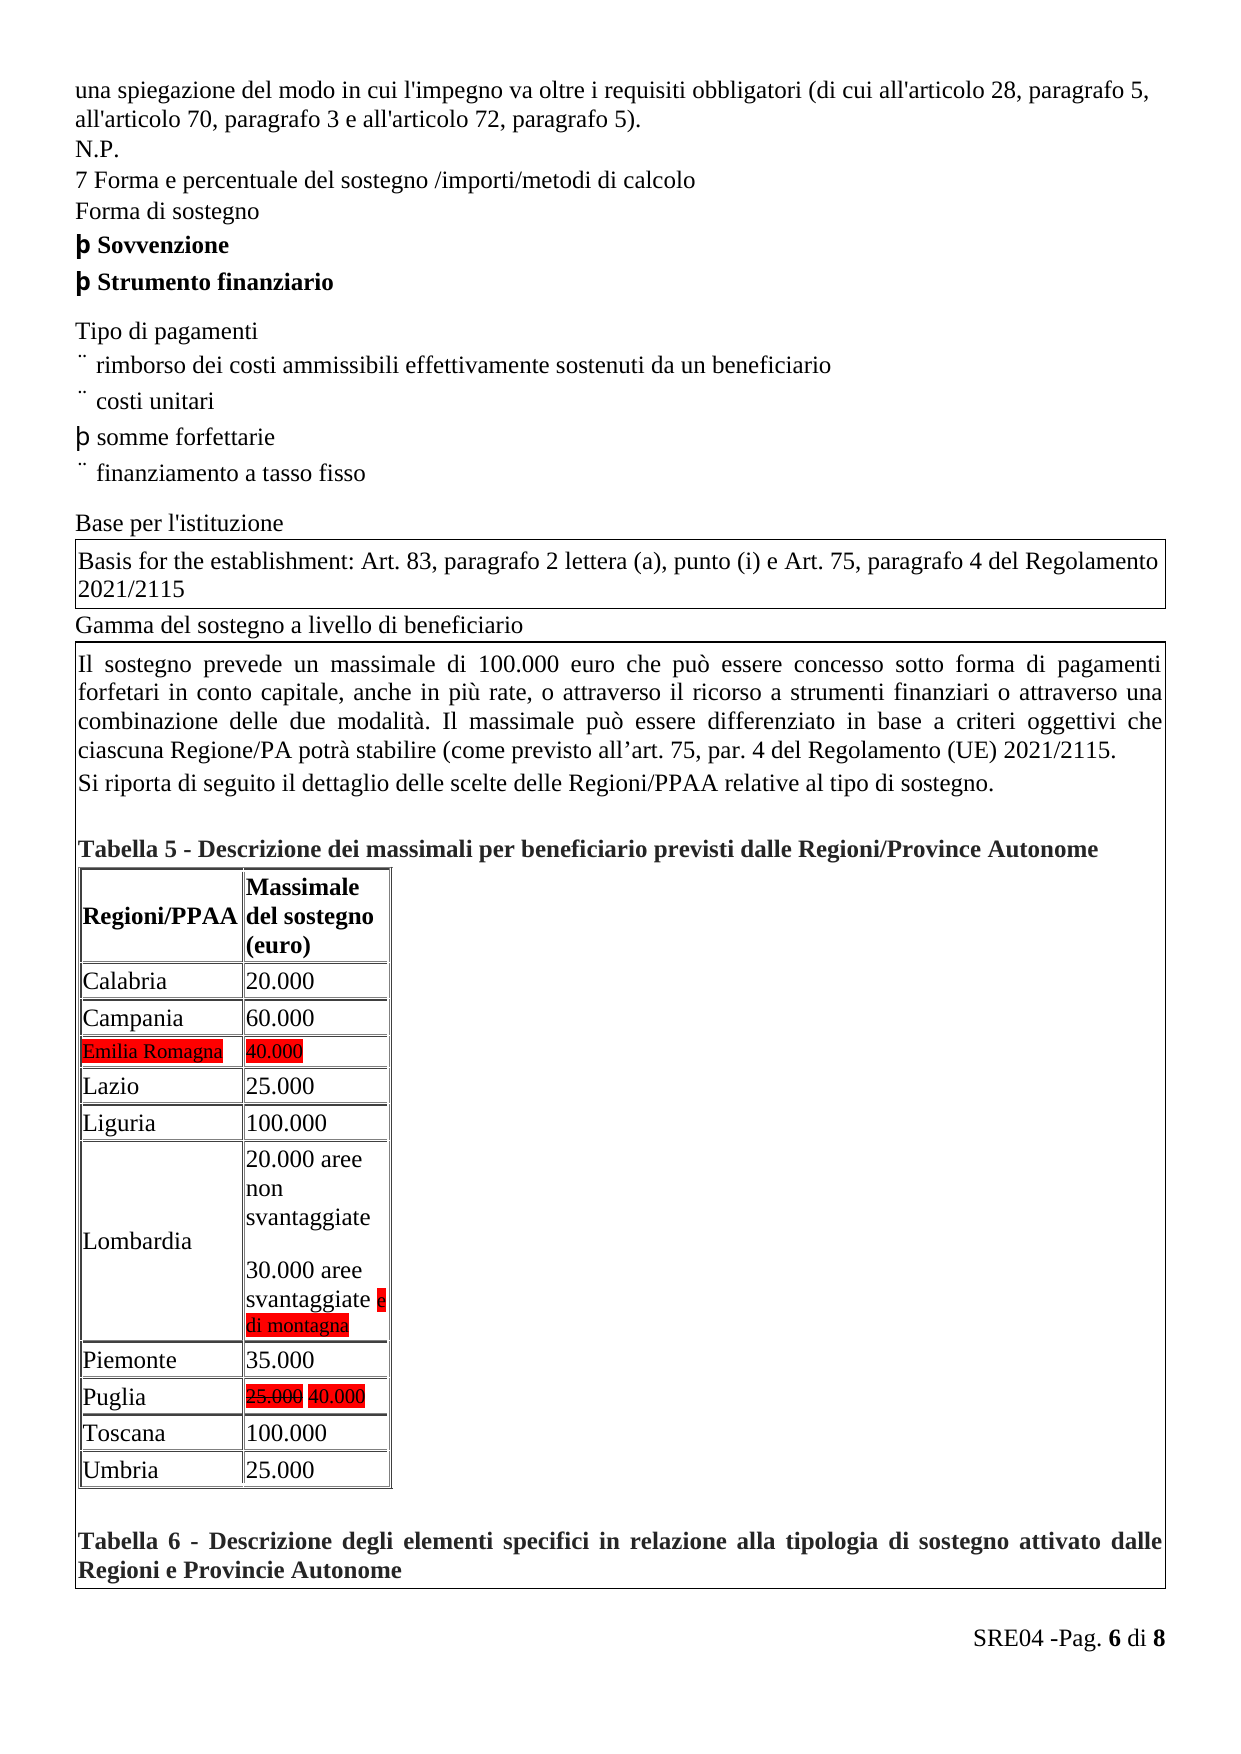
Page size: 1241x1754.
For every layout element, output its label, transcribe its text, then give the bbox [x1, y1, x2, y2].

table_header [76, 643, 1165, 1588]
text Gamma del sostegno a livello di beneficiario [75, 611, 1165, 639]
text þ somme forfettarie [75, 419, 1165, 453]
text Base per l'istituzione [75, 508, 1165, 536]
text þ Strumento finanziario [75, 263, 1165, 297]
text Forma di sostegno [75, 196, 1165, 225]
text ¨ finanziamento a tasso fisso [75, 455, 1165, 489]
text N.P. [75, 134, 1165, 163]
text ¨ costi unitari [75, 383, 1165, 417]
subtitle 7 Forma e percentuale del sostegno /importi/metodi di calcolo [75, 165, 1165, 194]
text ¨ rimborso dei costi ammissibili effettivamente sostenuti da un beneficiario [75, 347, 1165, 381]
table_header Basis for the establishment: Art. 83, paragrafo 2 lettera (a), punto (i) e Art. 75, paragrafo 4 del Regolamento 2021/2115 [76, 540, 1165, 607]
text þ Sovvenzione [75, 227, 1165, 261]
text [75, 75, 1165, 132]
text Tipo di pagamenti [75, 316, 1165, 344]
